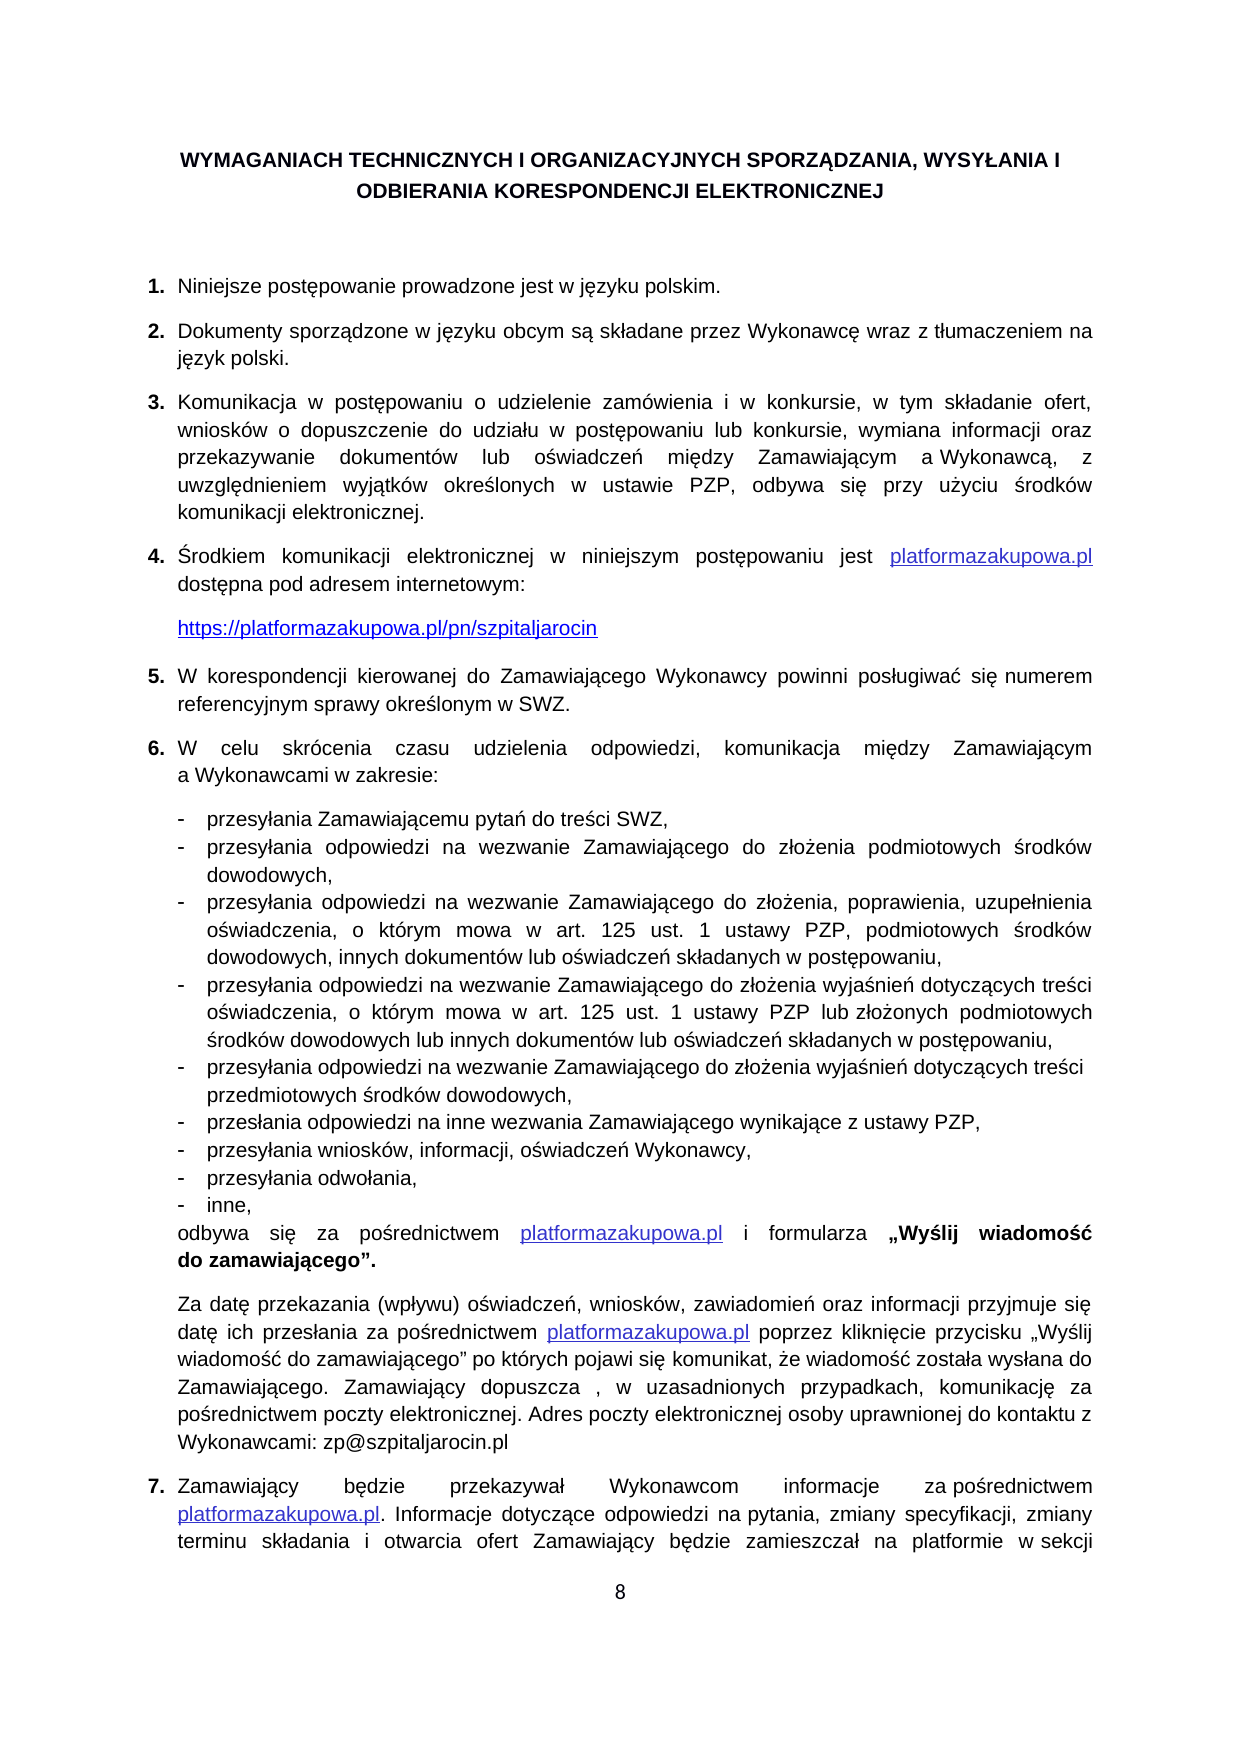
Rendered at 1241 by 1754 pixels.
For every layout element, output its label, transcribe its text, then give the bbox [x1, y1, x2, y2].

list przesyłania wniosków, informacji, oświadczeń Wykonawcy, [177, 1138, 1093, 1162]
text 3. Komunikacja w postępowaniu o udzielenie zamówienia i w konkursie, w tym składanie ofert, wniosków o dopuszczenie do udziału w postępowaniu lub konkursie, wymiana informacji oraz przekazywanie dokumentów lub oświadczeń między Zamawiającym a Wykonawcą, z uwzględnieniem wyjątków określonych w ustawie PZP, odbywa się przy użyciu środków komunikacji elektronicznej. [148, 390, 1093, 524]
text odbywa się za pośrednictwem platformazakupowa.pl i formularza „Wyślij wiadomość do zamawiającego”. [177, 1221, 1093, 1272]
text 4. Środkiem komunikacji elektronicznej w niniejszym postępowaniu jest platformazakupowa.pl dostępna pod adresem internetowym: [148, 544, 1093, 596]
list przesyłania odpowiedzi na wezwanie Zamawiającego do złożenia wyjaśnień dotyczących treści przedmiotowych środków dowodowych, [177, 1055, 1093, 1107]
list przesłania odpowiedzi na inne wezwania Zamawiającego wynikające z ustawy PZP, [177, 1110, 1093, 1134]
text 2. Dokumenty sporządzone w języku obcym są składane przez Wykonawcę wraz z tłumaczeniem na język polski. [148, 318, 1093, 370]
text https://platformazakupowa.pl/pn/szpitaljarocin [177, 616, 1093, 640]
list przesyłania odpowiedzi na wezwanie Zamawiającego do złożenia, poprawienia, uzupełnienia oświadczenia, o którym mowa w art. 125 ust. 1 ustawy PZP, podmiotowych środków dowodowych, innych dokumentów lub oświadczeń składanych w postępowaniu, [177, 890, 1093, 969]
list inne, [177, 1193, 1093, 1217]
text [148, 1474, 1093, 1553]
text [148, 148, 1093, 203]
text 6. W celu skrócenia czasu udzielenia odpowiedzi, komunikacja między Zamawiającym a Wykonawcami w zakresie: [148, 736, 1093, 787]
text 5. W korespondencji kierowanej do Zamawiającego Wykonawcy powinni posługiwać się numerem referencyjnym sprawy określonym w SWZ. [148, 664, 1093, 715]
list przesyłania odwołania, [177, 1165, 1093, 1189]
text Za datę przekazania (wpływu) oświadczeń, wniosków, zawiadomień oraz informacji przyjmuje się datę ich przesłania za pośrednictwem platformazakupowa.pl poprzez kliknięcie przycisku „Wyślij wiadomość do zamawiającego” po których pojawi się komunikat, że wiadomość została wysłana do Zamawiającego. Zamawiający dopuszcza , w uzasadnionych przypadkach, komunikację za pośrednictwem poczty elektronicznej. Adres poczty elektronicznej osoby uprawnionej do kontaktu z Wykonawcami: zp@szpitaljarocin.pl [177, 1292, 1093, 1454]
list przesyłania odpowiedzi na wezwanie Zamawiającego do złożenia podmiotowych środków dowodowych, [177, 835, 1093, 886]
list przesyłania Zamawiającemu pytań do treści SWZ, [177, 807, 1093, 831]
list przesyłania odpowiedzi na wezwanie Zamawiającego do złożenia wyjaśnień dotyczących treści oświadczenia, o którym mowa w art. 125 ust. 1 ustawy PZP lub złożonych podmiotowych środków dowodowych lub innych dokumentów lub oświadczeń składanych w postępowaniu, [177, 972, 1093, 1052]
text 1. Niniejsze postępowanie prowadzone jest w języku polskim. [148, 274, 1093, 298]
